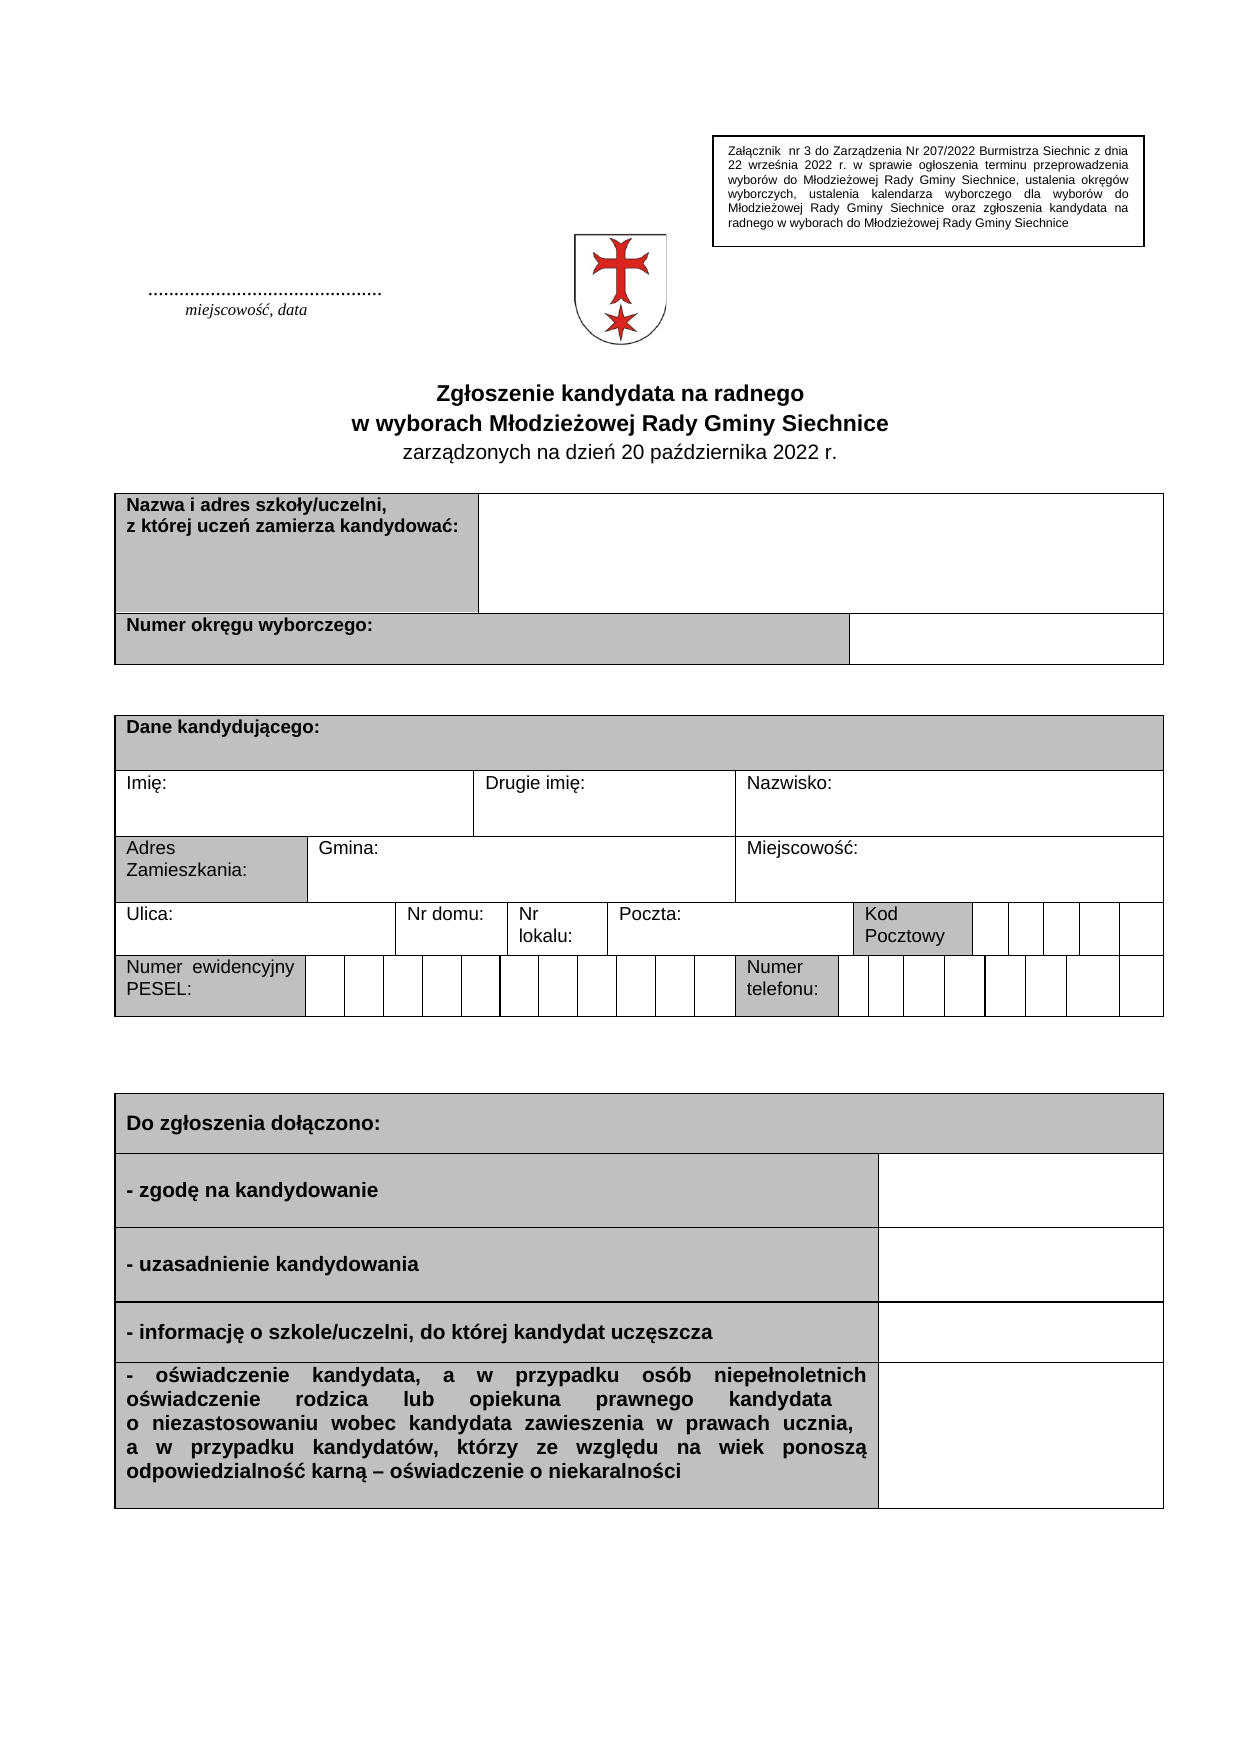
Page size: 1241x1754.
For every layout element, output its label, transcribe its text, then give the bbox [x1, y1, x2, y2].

table_cell [1009, 903, 1043, 955]
picture [574, 233, 667, 276]
table_cell [695, 956, 735, 1016]
table_cell Ulica: [116, 903, 395, 955]
table_cell [945, 956, 984, 1016]
table_cell Nr lokalu: [508, 903, 607, 955]
table_cell Numer ewidencyjny PESEL: [116, 956, 305, 1016]
table_cell [617, 956, 655, 1016]
table_cell Gmina: [308, 837, 735, 902]
text Zgłoszenie kandydata na radnego [148, 379, 1093, 406]
table_cell [462, 956, 499, 1016]
table_cell [1120, 956, 1163, 1016]
table_cell - informację o szkole/uczelni, do której kandydat uczęszcza [116, 1303, 878, 1362]
table_cell [850, 614, 1163, 664]
table_cell [839, 956, 868, 1016]
table_cell Miejscowość: [736, 837, 1163, 902]
table_cell [578, 956, 616, 1016]
table_cell [656, 956, 694, 1016]
picture [574, 319, 667, 345]
table_cell Adres Zamieszkania: [116, 837, 307, 902]
table_cell [1067, 956, 1119, 1016]
table_cell Nr domu: [396, 903, 507, 955]
table_cell [879, 1363, 1163, 1508]
table_cell [869, 956, 903, 1016]
table_cell [423, 956, 461, 1016]
table_cell - uzasadnienie kandydowania [116, 1228, 878, 1301]
table_cell [1026, 956, 1066, 1016]
table_cell Drugie imię: [474, 771, 735, 836]
table_cell [501, 956, 538, 1016]
table_cell [384, 956, 422, 1016]
table_header [479, 494, 1163, 612]
table_header Dane kandydującego: [116, 716, 1163, 770]
table_cell Kod Pocztowy [854, 903, 972, 955]
table_cell [973, 903, 1008, 955]
table_cell [986, 956, 1025, 1016]
table_header Do zgłoszenia dołączono: [116, 1094, 1163, 1153]
table_cell [879, 1228, 1163, 1301]
table_cell [1080, 903, 1119, 955]
table_cell [1044, 903, 1079, 955]
text miejscowość, data [148, 300, 1093, 319]
table_cell [345, 956, 383, 1016]
table_cell [904, 956, 944, 1016]
table_cell Nazwisko: [736, 771, 1163, 836]
table_header Nazwa i adres szkoły/uczelni, z której uczeń zamierza kandydować: [116, 494, 478, 612]
table_cell [879, 1303, 1163, 1362]
table_cell - oświadczenie kandydata, a w przypadku osób niepełnoletnich oświadczenie rodzica lub opiekuna prawnego kandydata o niezastosowaniu wobec kandydata zawieszenia w prawach ucznia, a w przypadku kandydatów, którzy ze względu na wiek ponoszą odpowiedzialność karną – oświadczenie o niekaralności [116, 1363, 878, 1508]
text zarządzonych na dzień 20 października 2022 r. [148, 440, 1093, 464]
table_cell [539, 956, 577, 1016]
table_cell Numer telefonu: [736, 956, 838, 1016]
table_cell Numer okręgu wyborczego: [116, 614, 849, 664]
table_cell [879, 1154, 1163, 1227]
table_cell - zgodę na kandydowanie [116, 1154, 878, 1227]
text w wyborach Młodzieżowej Rady Gminy Siechnice [148, 410, 1093, 436]
table_cell Poczta: [608, 903, 853, 955]
table_cell [1120, 903, 1163, 955]
table_cell Imię: [116, 771, 473, 836]
text ............................................. [148, 276, 1093, 300]
table_cell [306, 956, 344, 1016]
